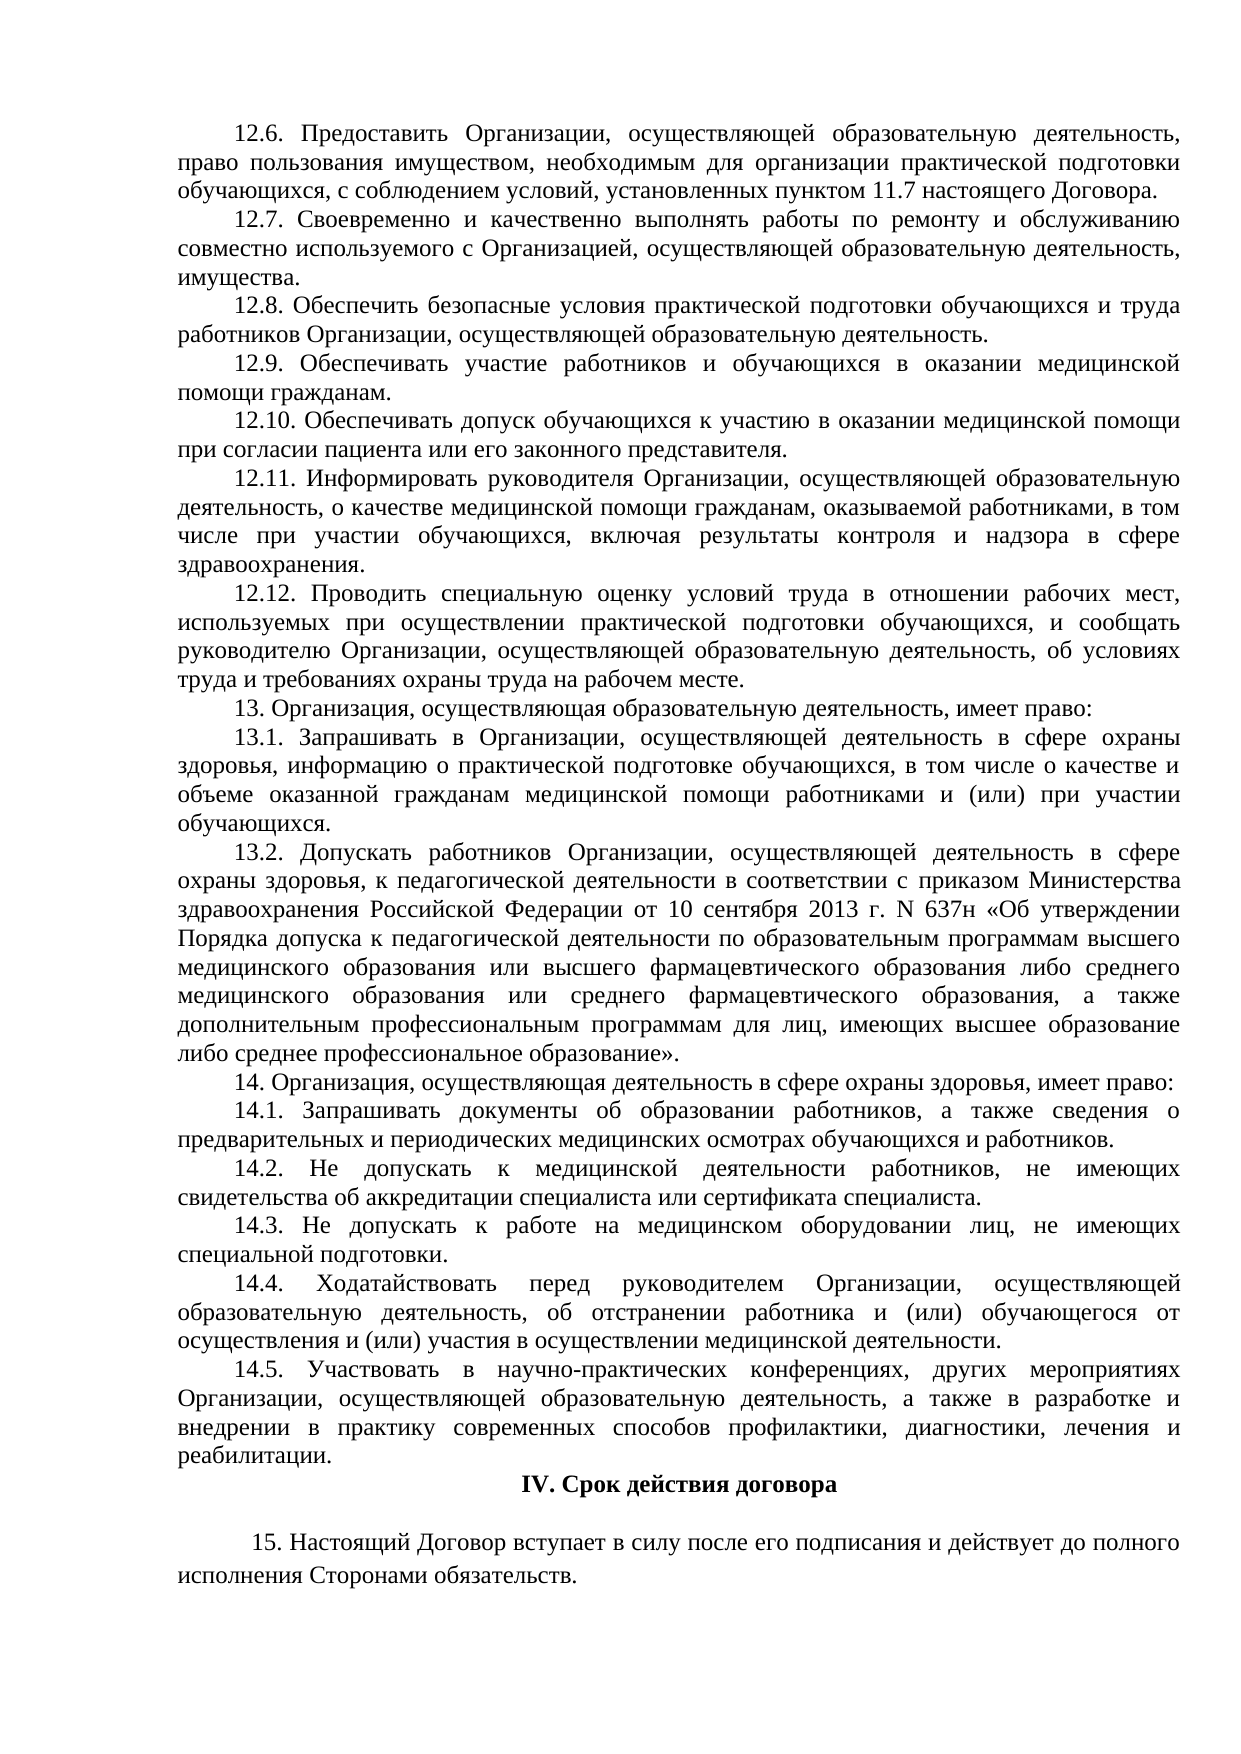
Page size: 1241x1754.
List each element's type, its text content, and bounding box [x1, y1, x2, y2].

text 12.6. Предоставить Организации, осуществляющей образовательную деятельность, право пользования имуществом, необходимым для организации практической подготовки обучающихся, с соблюдением условий, установленных пунктом 11.7 настоящего Договора. [177, 118, 1181, 204]
text 14.5. Участвовать в научно-практических конференциях, других мероприятиях Организации, осуществляющей образовательную деятельность, а также в разработке и внедрении в практику современных способов профилактики, диагностики, лечения и реабилитации. [177, 1354, 1181, 1469]
text 12.11. Информировать руководителя Организации, осуществляющей образовательную деятельность, о качестве медицинской помощи гражданам, оказываемой работниками, в том числе при участии обучающихся, включая результаты контроля и надзора в сфере здравоохранения. [177, 463, 1181, 578]
text 14.3. Не допускать к работе на медицинском оборудовании лиц, не имеющих специальной подготовки. [177, 1211, 1181, 1268]
text 14. Организация, осуществляющая деятельность в сфере охраны здоровья, имеет право: [177, 1067, 1181, 1096]
text 12.7. Своевременно и качественно выполнять работы по ремонту и обслуживанию совместно используемого с Организацией, осуществляющей образовательную деятельность, имущества. [177, 204, 1181, 291]
text 13.1. Запрашивать в Организации, осуществляющей деятельность в сфере охраны здоровья, информацию о практической подготовке обучающихся, в том числе о качестве и объеме оказанной гражданам медицинской помощи работниками и (или) при участии обучающихся. [177, 722, 1181, 837]
text 14.1. Запрашивать документы об образовании работников, а также сведения о предварительных и периодических медицинских осмотрах обучающихся и работников. [177, 1096, 1181, 1153]
text IV. Срок действия договора [177, 1469, 1181, 1498]
text 15. Настоящий Договор вступает в силу после его подписания и действует до полного исполнения Сторонами обязательств. [177, 1527, 1181, 1589]
text 12.10. Обеспечивать допуск обучающихся к участию в оказании медицинской помощи при согласии пациента или его законного представителя. [177, 406, 1181, 463]
text 12.9. Обеспечивать участие работников и обучающихся в оказании медицинской помощи гражданам. [177, 348, 1181, 406]
text 12.12. Проводить специальную оценку условий труда в отношении рабочих мест, используемых при осуществлении практической подготовки обучающихся, и сообщать руководителю Организации, осуществляющей образовательную деятельность, об условиях труда и требованиях охраны труда на рабочем месте. [177, 578, 1181, 693]
text 13. Организация, осуществляющая образовательную деятельность, имеет право: [177, 693, 1181, 722]
text 12.8. Обеспечить безопасные условия практической подготовки обучающихся и труда работников Организации, осуществляющей образовательную деятельность. [177, 291, 1181, 348]
text 14.2. Не допускать к медицинской деятельности работников, не имеющих свидетельства об аккредитации специалиста или сертификата специалиста. [177, 1153, 1181, 1211]
text 13.2. Допускать работников Организации, осуществляющей деятельность в сфере охраны здоровья, к педагогической деятельности в соответствии с приказом Министерства здравоохранения Российской Федерации от 10 сентября 2013 г. N 637н «Об утверждении Порядка допуска к педагогической деятельности по образовательным программам высшего медицинского образования или высшего фармацевтического образования либо среднего медицинского образования или среднего фармацевтического образования, а также дополнительным профессиональным программам для лиц, имеющих высшее образование либо среднее профессиональное образование». [177, 837, 1181, 1067]
text 14.4. Ходатайствовать перед руководителем Организации, осуществляющей образовательную деятельность, об отстранении работника и (или) обучающегося от осуществления и (или) участия в осуществлении медицинской деятельности. [177, 1268, 1181, 1354]
